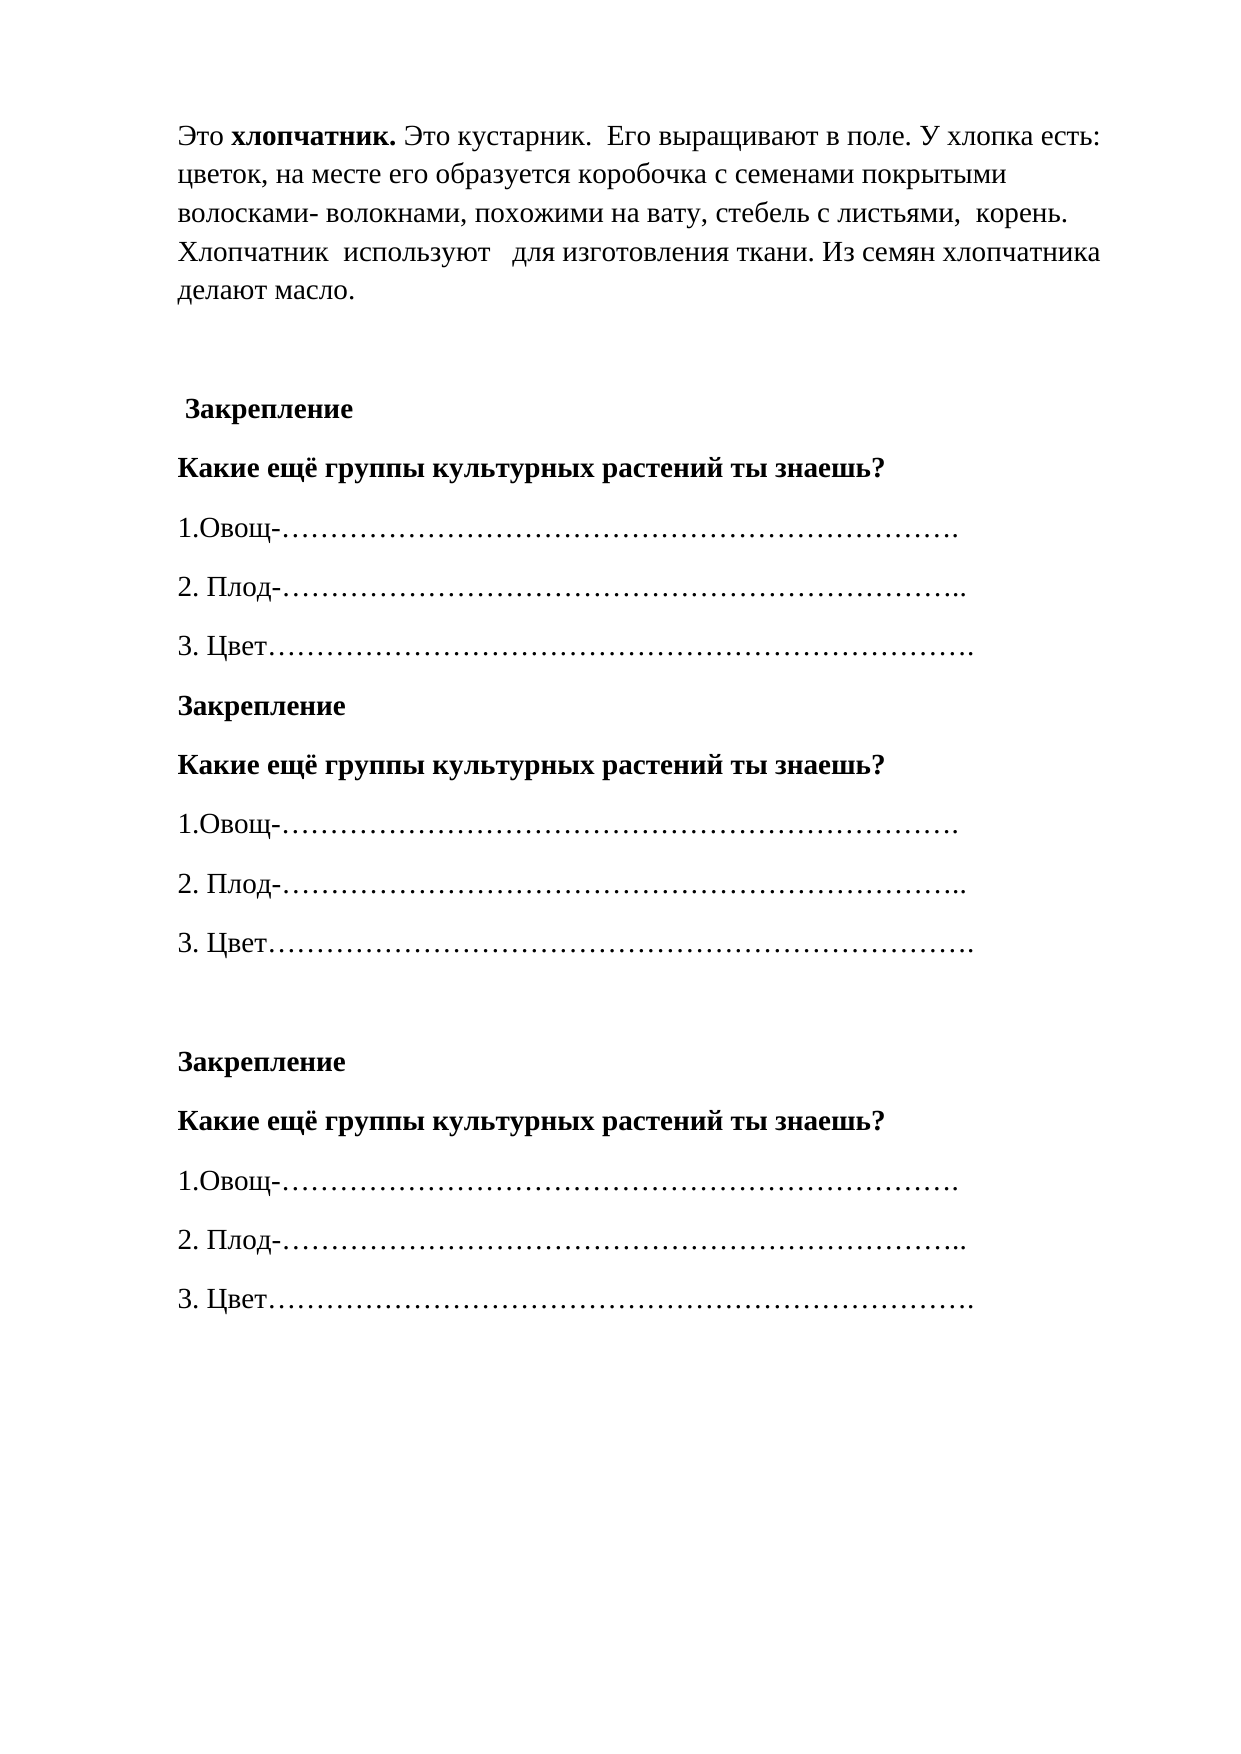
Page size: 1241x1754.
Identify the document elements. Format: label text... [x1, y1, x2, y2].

text Закрепление [177, 1044, 1152, 1078]
text 3. Цвет………………………………………………………………. [177, 628, 1152, 662]
text 2. Плод-…………………………………………………………….. [177, 866, 1152, 899]
text Какие ещё группы культурных растений ты знаешь? [177, 747, 1152, 781]
text 1.Овощ-……………………………………………………………. [177, 1163, 1152, 1196]
text Закрепление [177, 688, 1152, 721]
text 3. Цвет………………………………………………………………. [177, 925, 1152, 959]
text 2. Плод-…………………………………………………………….. [177, 569, 1152, 603]
text 1.Овощ-……………………………………………………………. [177, 510, 1152, 543]
text Закрепление [177, 391, 1152, 424]
text 3. Цвет………………………………………………………………. [177, 1282, 1152, 1315]
text Это хлопчатник. Это кустарник. Его выращивают в поле. У хлопка есть: цветок, на месте его образуется коробочка с семенами покрытыми волосками- волокнами, похожими на вату, стебель с листьями, корень. Хлопчатник используют для изготовления ткани. Из семян хлопчатника делают масло. [177, 118, 1152, 306]
text 2. Плод-…………………………………………………………….. [177, 1222, 1152, 1256]
text 1.Овощ-……………………………………………………………. [177, 807, 1152, 840]
text Какие ещё группы культурных растений ты знаешь? [177, 1103, 1152, 1137]
text Какие ещё группы культурных растений ты знаешь? [177, 450, 1152, 484]
